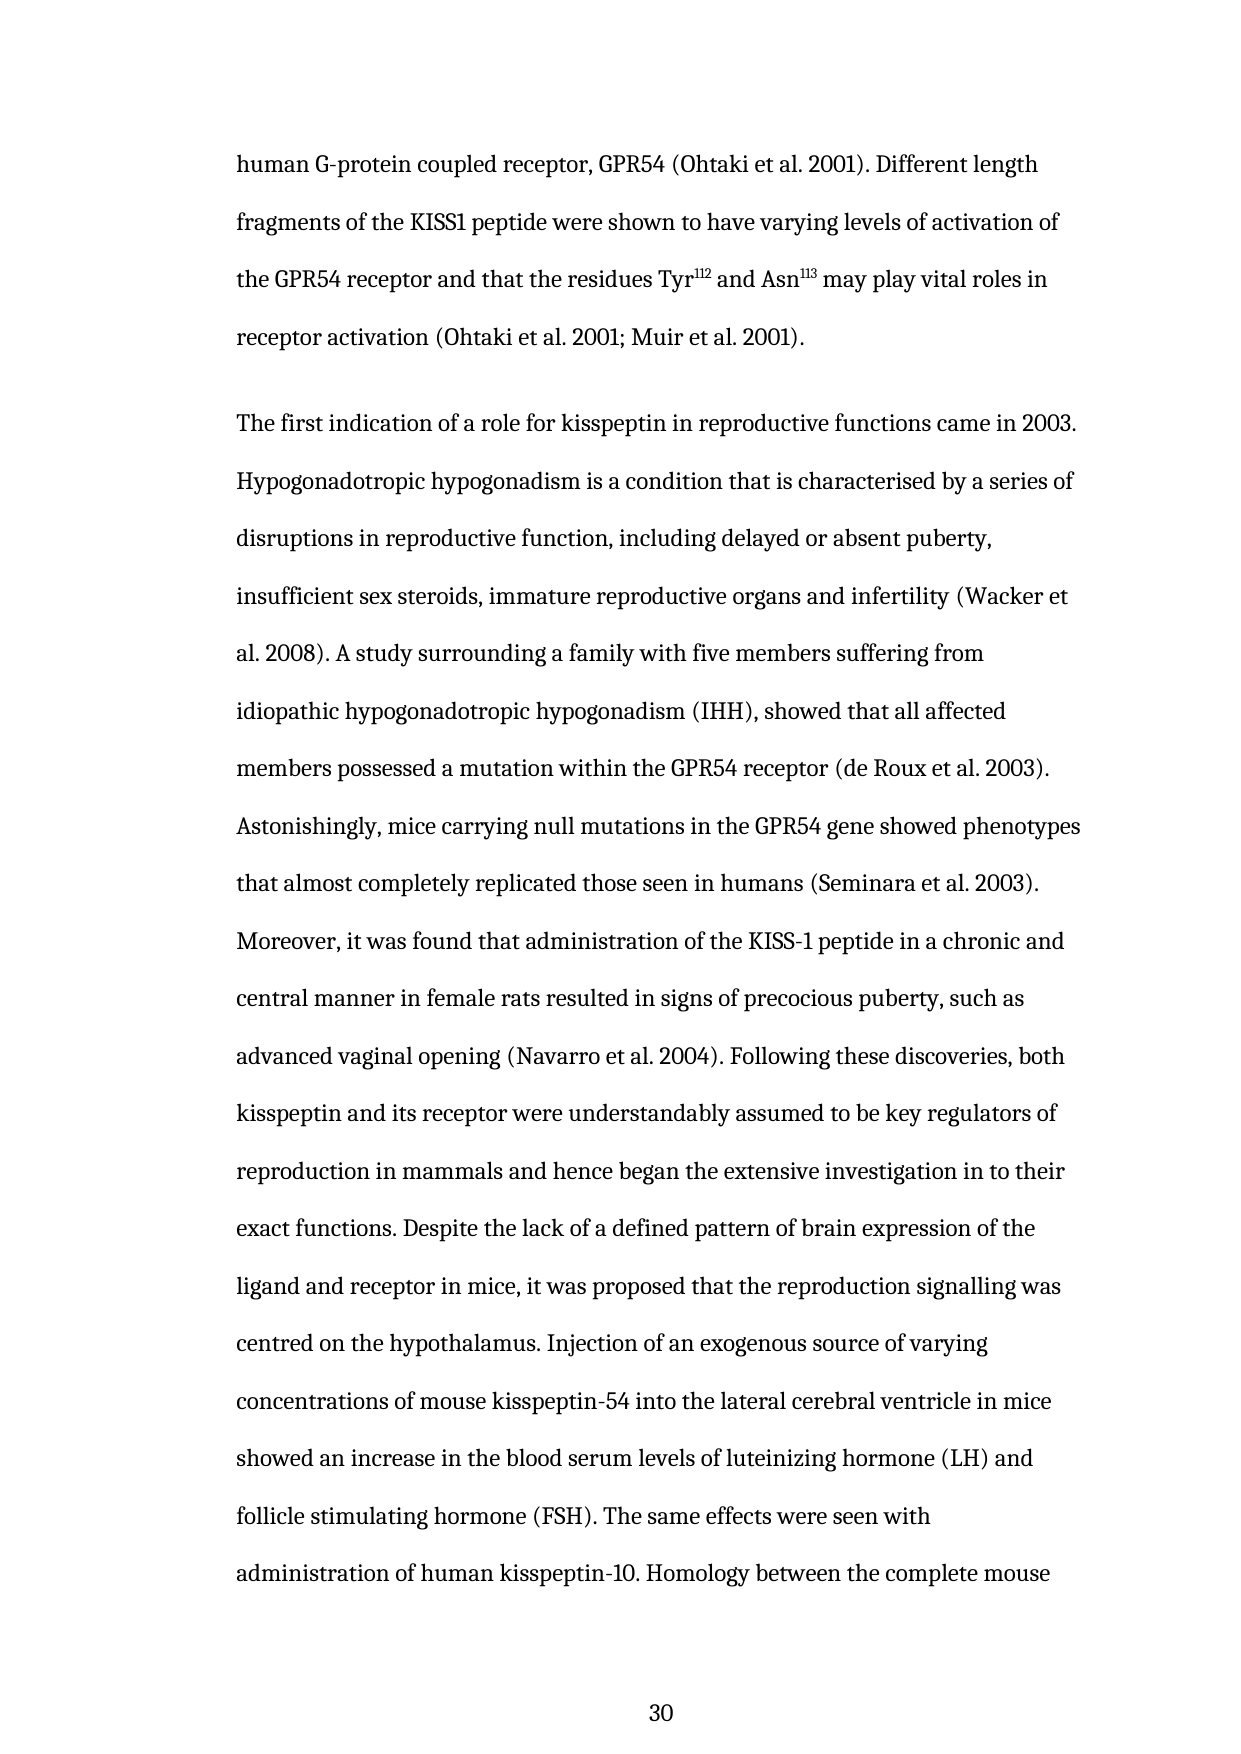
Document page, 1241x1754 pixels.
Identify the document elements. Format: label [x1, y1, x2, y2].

text [236, 409, 1090, 1588]
text [236, 150, 1090, 351]
